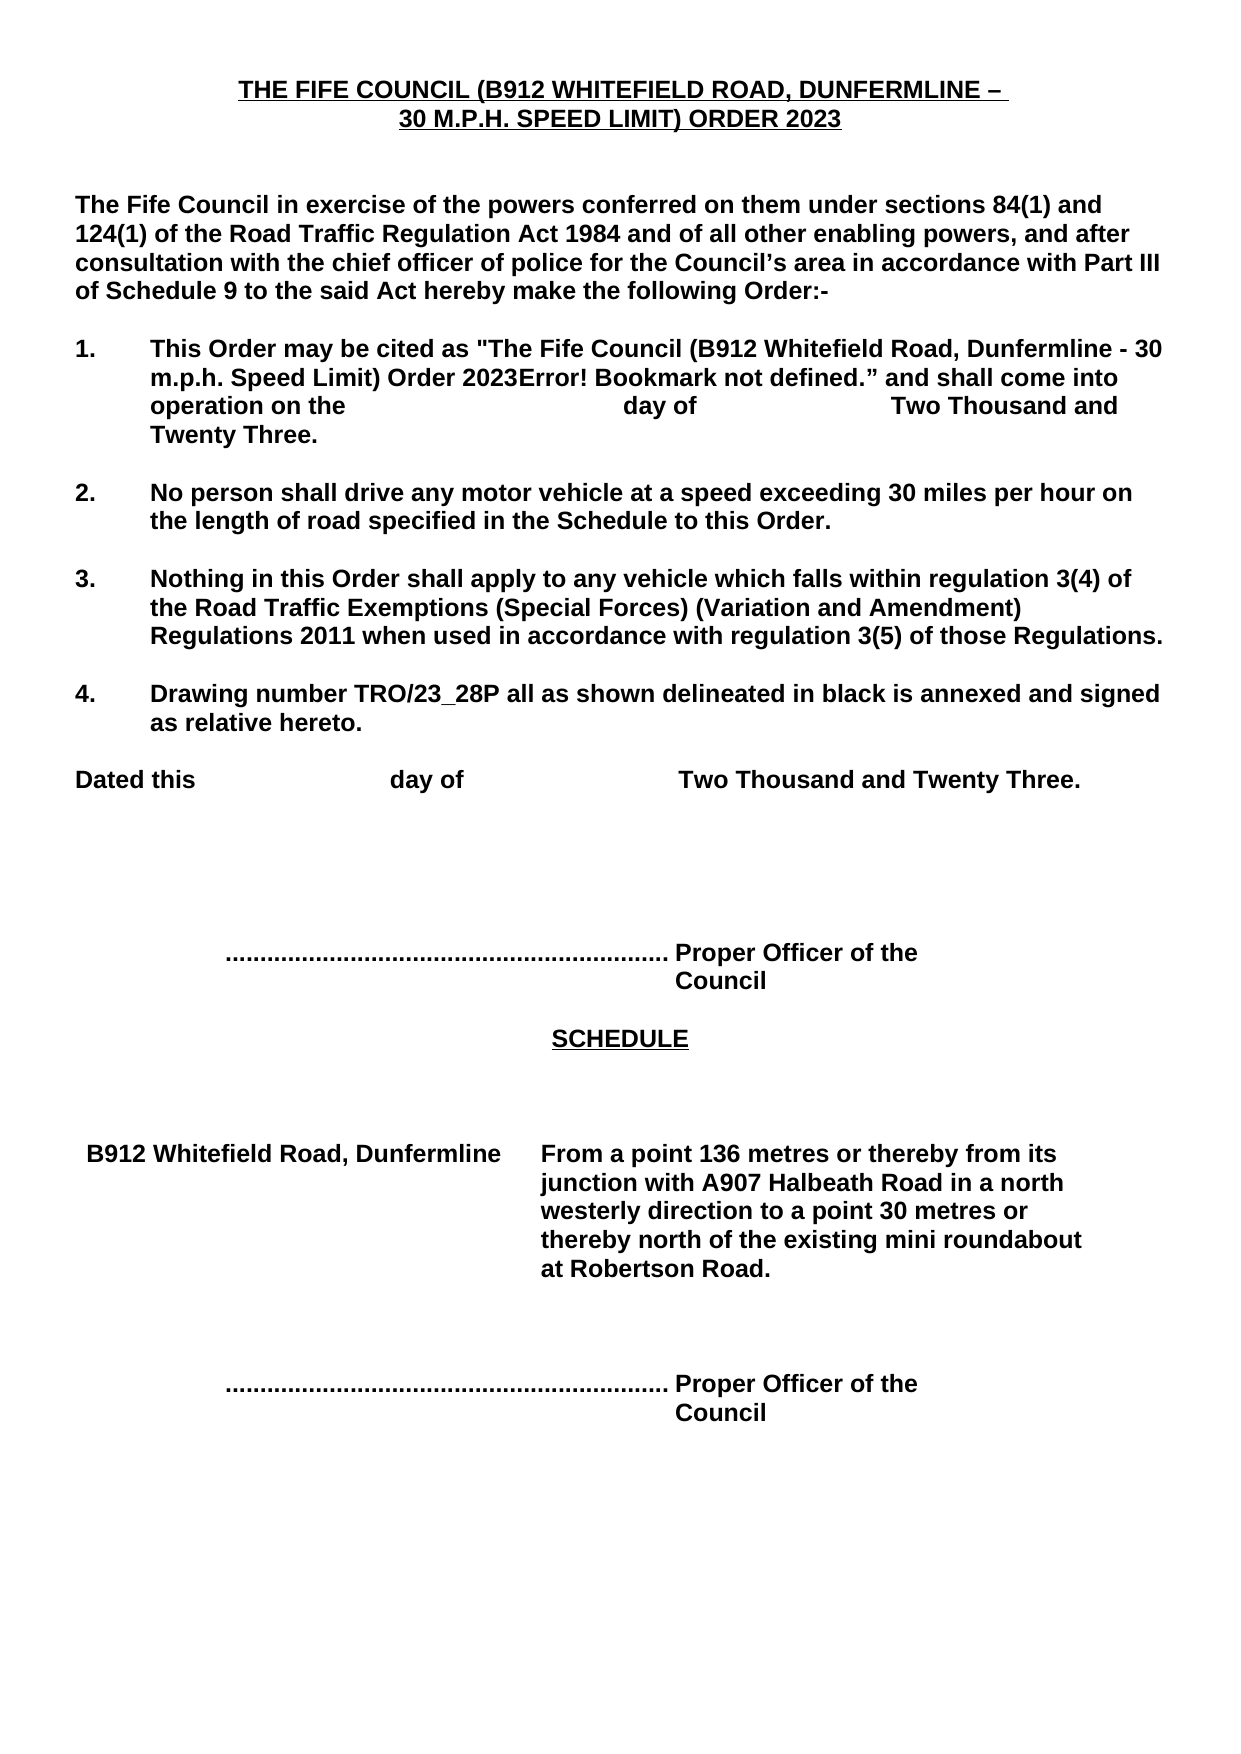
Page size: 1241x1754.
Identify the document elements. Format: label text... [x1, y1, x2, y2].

text 3. Nothing in this Order shall apply to any vehicle which falls within regulation 3(4) of the Road Traffic Exemptions (Special Forces) (Variation and Amendment) Regulations 2011 when used in accordance with regulation 3(5) of those Regulations. [75, 564, 1165, 650]
text 1. This Order may be cited as "The Fife Council (B912 Whitefield Road, Dunfermline - 30 m.p.h. Speed Limit) Order 2023Error! Bookmark not defined.” and shall come into operation on the day of Two Thousand and Twenty Three. [75, 334, 1165, 449]
text Council [262, 966, 1165, 995]
text ................................................................ Proper Officer of the [225, 1369, 1165, 1397]
text 2. No person shall drive any motor vehicle at a speed exceeding 30 miles per hour on the length of road specified in the Schedule to this Order. [75, 477, 1165, 535]
text Council [262, 1397, 1165, 1426]
text The Fife Council in exercise of the powers conferred on them under sections 84(1) and 124(1) of the Road Traffic Regulation Act 1984 and of all other enabling powers, and after consultation with the chief officer of police for the Council’s area in accordance with Part III of Schedule 9 to the said Act hereby make the following Order:- [75, 190, 1165, 305]
table_header From a point 136 metres or thereby from its junction with A907 Halbeath Road in a north westerly direction to a point 30 metres or thereby north of the existing mini roundabout at Robertson Road. [529, 1139, 1111, 1282]
text SCHEDULE [75, 1024, 1165, 1052]
text 4. Drawing number TRO/23_28P all as shown delineated in black is annexed and signed as relative hereto. [75, 679, 1165, 736]
text THE FIFE COUNCIL (B912 WHITEFIELD ROAD, DUNFERMLINE – [75, 75, 1165, 104]
text Dated this day of Two Thousand and Twenty Three. [75, 765, 1165, 794]
text 30 M.P.H. SPEED LIMIT) ORDER 2023 [75, 104, 1165, 132]
table_header B912 Whitefield Road, Dunfermline [75, 1139, 529, 1282]
text ................................................................ Proper Officer of the [225, 937, 1165, 966]
